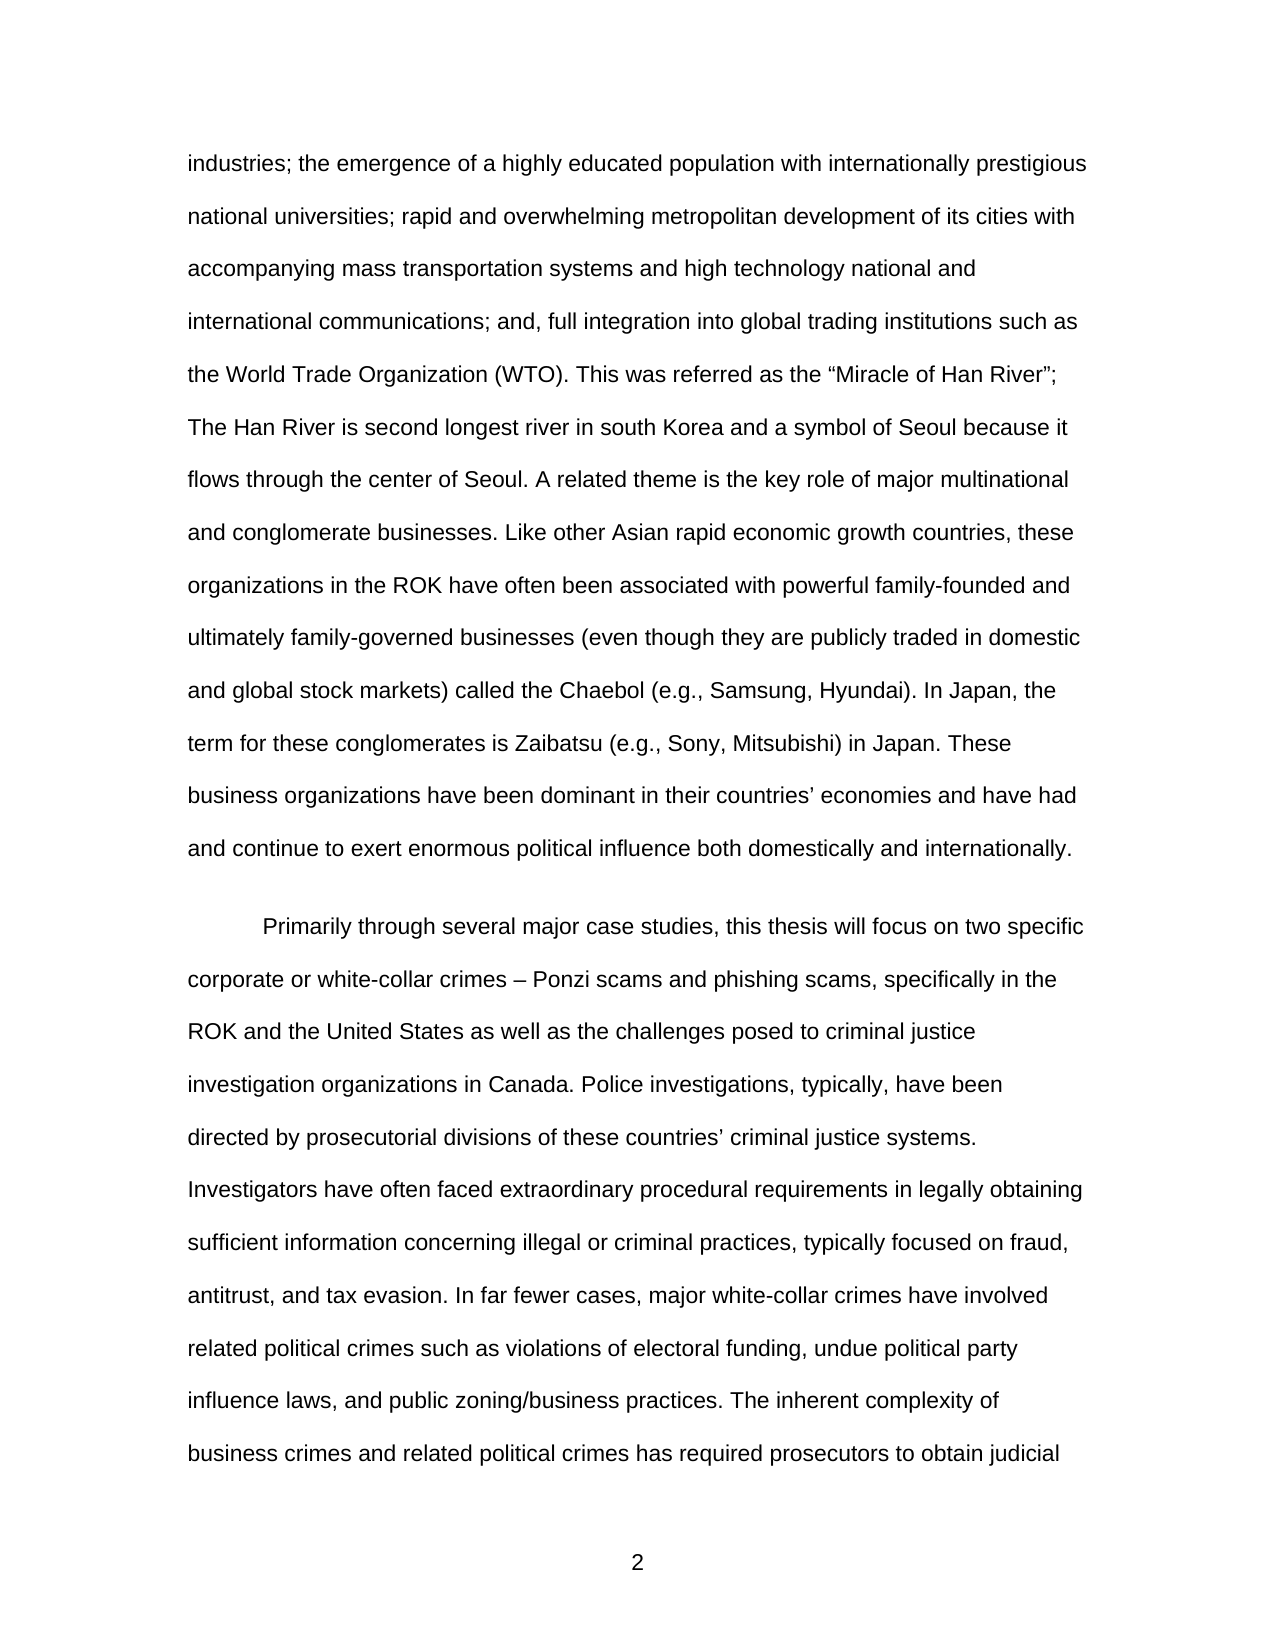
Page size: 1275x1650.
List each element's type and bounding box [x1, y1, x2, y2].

text [187, 913, 1087, 1466]
text [187, 150, 1087, 862]
